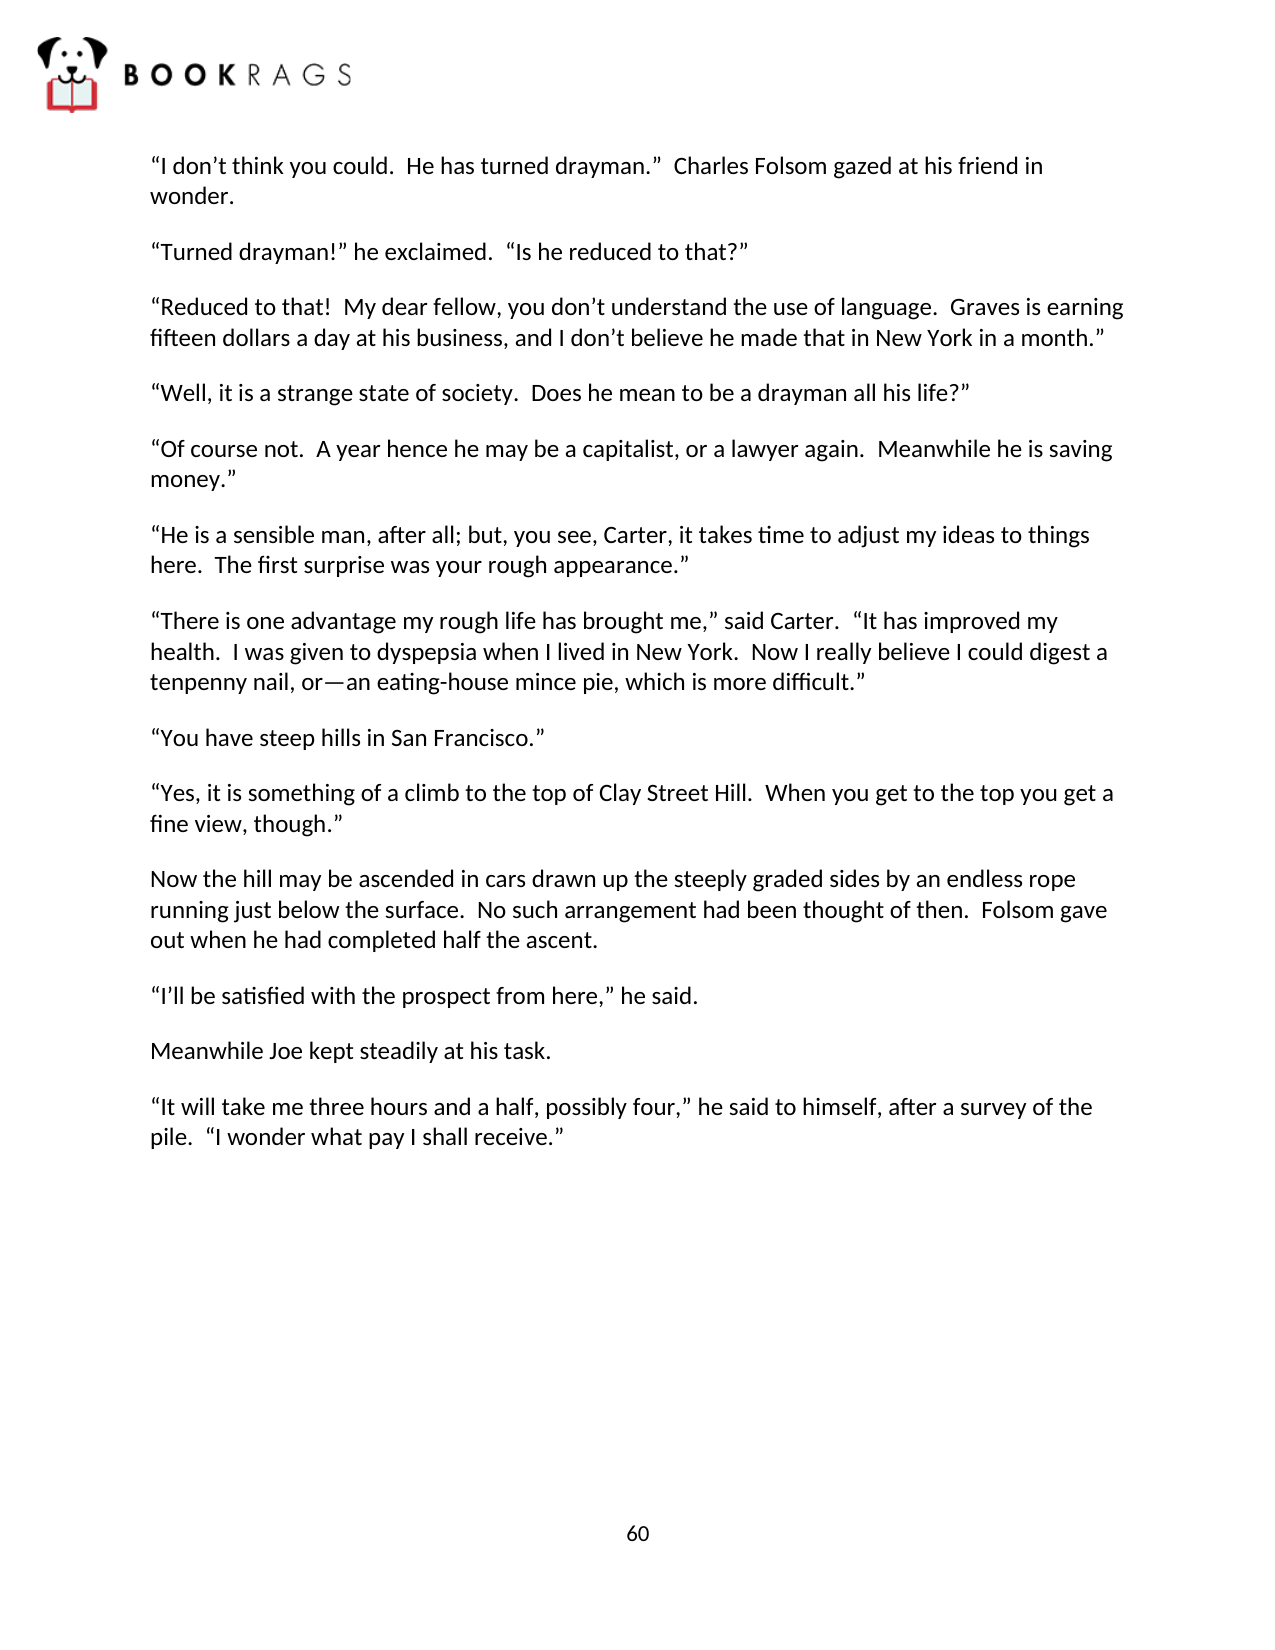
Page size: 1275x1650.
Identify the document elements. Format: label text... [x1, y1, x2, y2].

text “Reduced to that! My dear fellow, you don’t understand the use of language. Graves is earning fifteen dollars a day at his business, and I don’t believe he made that in New York in a month.” [150, 292, 1125, 353]
text “You have steep hills in San Francisco.” [150, 722, 1125, 752]
text “There is one advantage my rough life has brought me,” said Carter. “It has improved my health. I was given to dyspepsia when I lived in New York. Now I really believe I could digest a tenpenny nail, or—­an eating-house mince pie, which is more difficult.” [150, 605, 1125, 697]
text “Of course not. A year hence he may be a capitalist, or a lawyer again. Meanwhile he is saving money.” [150, 433, 1125, 494]
text “It will take me three hours and a half, possibly four,” he said to himself, after a survey of the pile. “I wonder what pay I shall receive.” [150, 1091, 1125, 1152]
text “I’ll be satisfied with the prospect from here,” he said. [150, 980, 1125, 1010]
text “I don’t think you could. He has turned drayman.” Charles Folsom gazed at his friend in wonder. [150, 150, 1125, 211]
text “Turned drayman!” he exclaimed. “Is he reduced to that?” [150, 236, 1125, 267]
text “He is a sensible man, after all; but, you see, Carter, it takes time to adjust my ideas to things here. The first surprise was your rough appearance.” [150, 519, 1125, 580]
text Now the hill may be ascended in cars drawn up the steeply graded sides by an endless rope running just below the surface. No such arrangement had been thought of then. Folsom gave out when he had completed half the ascent. [150, 863, 1125, 955]
text “Yes, it is something of a climb to the top of Clay Street Hill. When you get to the top you get a fine view, though.” [150, 777, 1125, 838]
text Meanwhile Joe kept steadily at his task. [150, 1035, 1125, 1066]
text “Well, it is a strange state of society. Does he mean to be a drayman all his life?” [150, 378, 1125, 408]
picture [37, 37, 351, 113]
